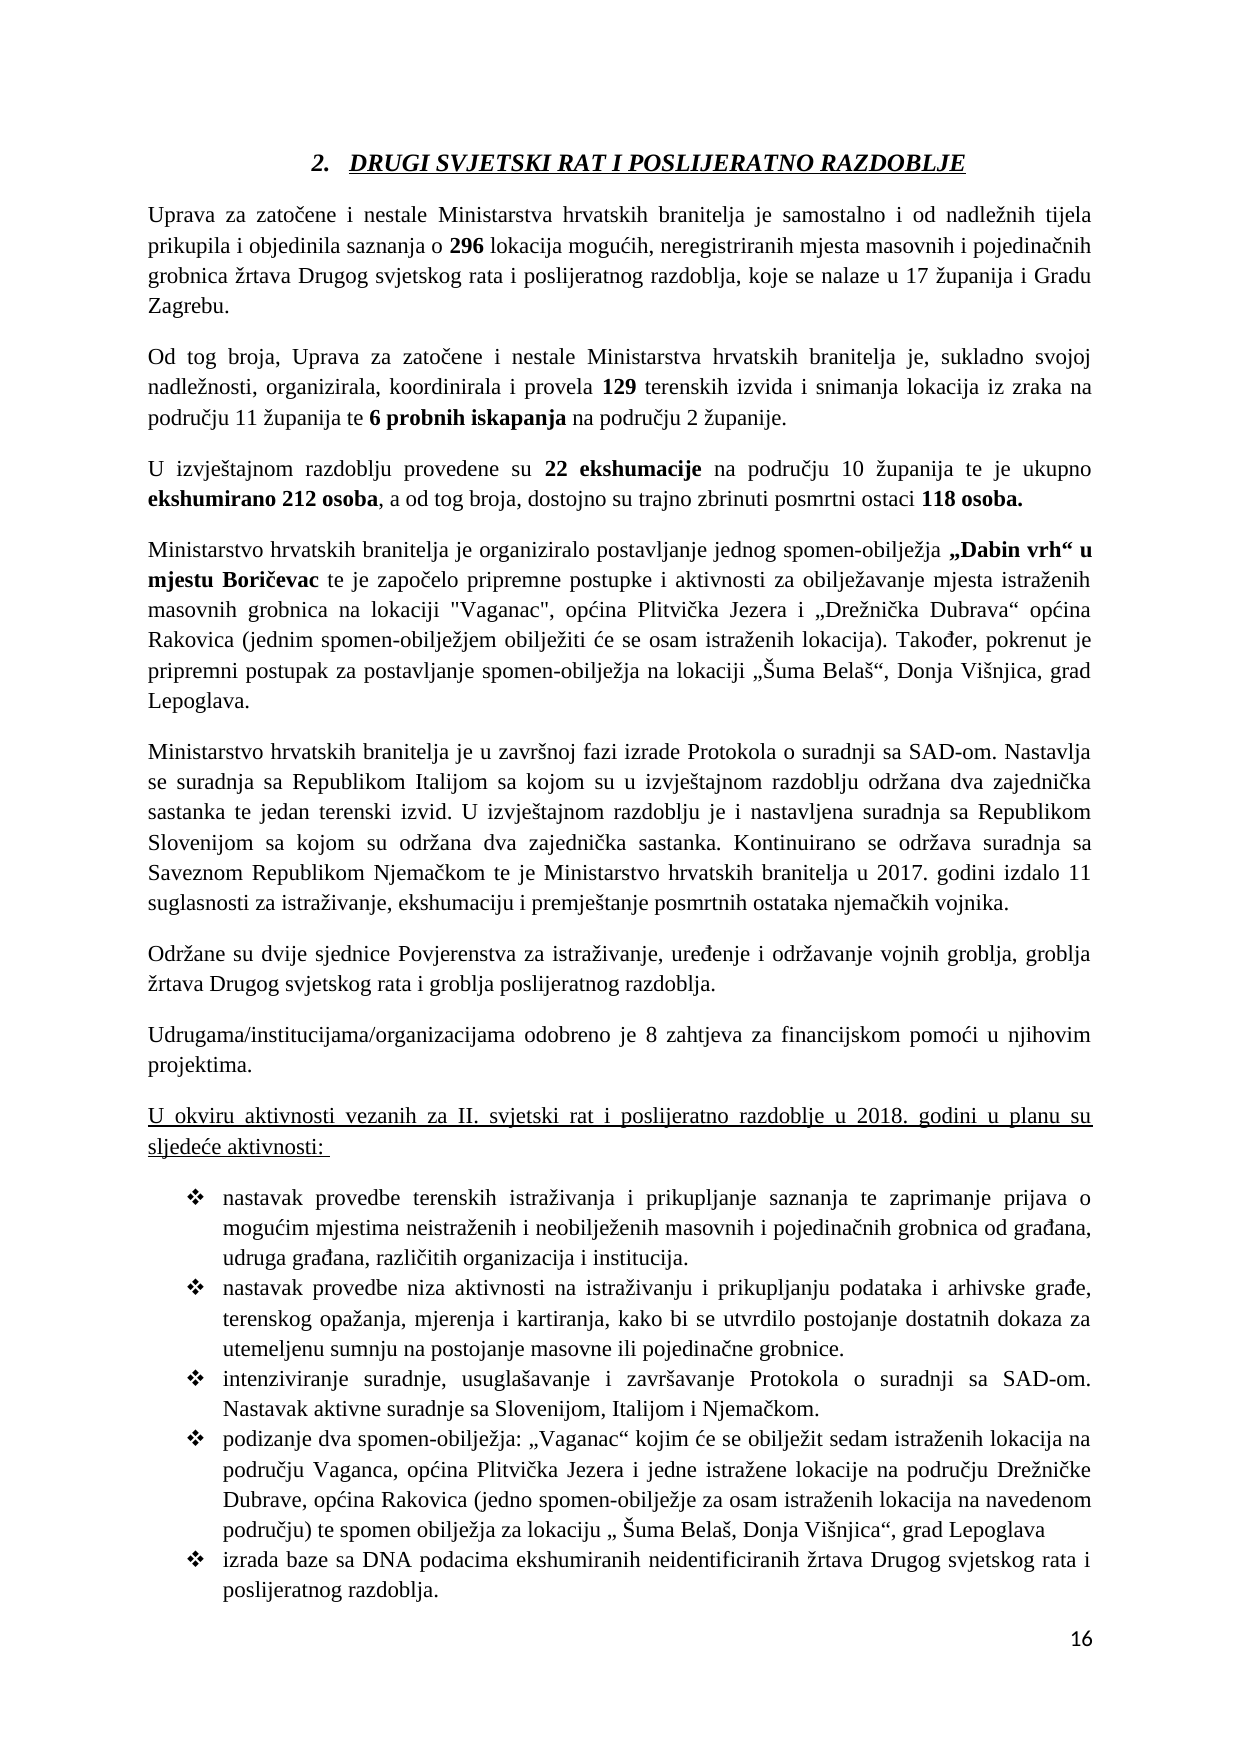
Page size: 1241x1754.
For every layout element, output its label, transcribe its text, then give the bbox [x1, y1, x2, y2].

text U okviru aktivnosti vezanih za II. svjetski rat i poslijeratno razdoblje u 2018. godini u planu su sljedeće aktivnosti: [148, 1102, 1093, 1125]
text Od tog broja, Uprava za zatočene i nestale Ministarstva hrvatskih branitelja je, sukladno svojoj nadležnosti, organizirala, koordinirala i provela 129 terenskih izvida i snimanja lokacija iz zraka na području 11 županija te 6 probnih iskapanja na području 2 županije. [148, 343, 1093, 430]
text Ministarstvo hrvatskih branitelja je u završnoj fazi izrade Protokola o suradnji sa SAD-om. Nastavlja se suradnja sa Republikom Italijom sa kojom su u izvještajnom razdoblju održana dva zajednička sastanka te jedan terenski izvid. U izvještajnom razdoblju je i nastavljena suradnja sa Republikom Slovenijom sa kojom su održana dva zajednička sastanka. Kontinuirano se održava suradnja sa Saveznom Republikom Njemačkom te je Ministarstvo hrvatskih branitelja u 2017. godini izdalo 11 suglasnosti za istraživanje, ekshumaciju i premještanje posmrtnih ostataka njemačkih vojnika. [148, 738, 1093, 915]
list DRUGI SVJETSKI RAT I POSLIJERATNO RAZDOBLJE [185, 148, 1093, 176]
text U okviru aktivnosti vezanih za II. svjetski rat i poslijeratno razdoblje u 2018. godini u planu su sljedeće aktivnosti: [148, 1127, 1093, 1159]
text Udrugama/institucijama/organizacijama odobreno je 8 zahtjeva za financijskom pomoći u njihovim projektima. [148, 1021, 1093, 1078]
text Ministarstvo hrvatskih branitelja je organiziralo postavljanje jednog spomen-obilježja „Dabin vrh“ u mjestu Boričevac te je započelo pripremne postupke i aktivnosti za obilježavanje mjesta istraženih masovnih grobnica na lokaciji "Vaganac", općina Plitvička Jezera i „Drežnička Dubrava“ općina Rakovica (jednim spomen-obilježjem obilježiti će se osam istraženih lokacija). Također, pokrenut je pripremni postupak za postavljanje spomen-obilježja na lokaciji „Šuma Belaš“, Donja Višnjica, grad Lepoglava. [148, 536, 1093, 713]
text Uprava za zatočene i nestale Ministarstva hrvatskih branitelja je samostalno i od nadležnih tijela prikupila i objedinila saznanja o 296 lokacija mogućih, neregistriranih mjesta masovnih i pojedinačnih grobnica žrtava Drugog svjetskog rata i poslijeratnog razdoblja, koje se nalaze u 17 županija i Gradu Zagrebu. [148, 201, 1093, 318]
list intenziviranje suradnje, usuglašavanje i završavanje Protokola o suradnji sa SAD-om. Nastavak aktivne suradnje sa Slovenijom, Italijom i Njemačkom. [185, 1365, 1093, 1422]
list izrada baze sa DNA podacima ekshumiranih neidentificiranih žrtava Drugog svjetskog rata i poslijeratnog razdoblja. [185, 1546, 1093, 1603]
text Održane su dvije sjednice Povjerenstva za istraživanje, uređenje i održavanje vojnih groblja, groblja žrtava Drugog svjetskog rata i groblja poslijeratnog razdoblja. [148, 940, 1093, 997]
list nastavak provedbe niza aktivnosti na istraživanju i prikupljanju podataka i arhivske građe, terenskog opažanja, mjerenja i kartiranja, kako bi se utvrdilo postojanje dostatnih dokaza za utemeljenu sumnju na postojanje masovne ili pojedinačne grobnice. [185, 1274, 1093, 1361]
list podizanje dva spomen-obilježja: „Vaganac“ kojim će se obilježit sedam istraženih lokacija na području Vaganca, općina Plitvička Jezera i jedne istražene lokacije na području Drežničke Dubrave, općina Rakovica (jedno spomen-obilježje za osam istraženih lokacija na navedenom području) te spomen obilježja za lokaciju „ Šuma Belaš, Donja Višnjica“, grad Lepoglava [185, 1425, 1093, 1542]
list nastavak provedbe terenskih istraživanja i prikupljanje saznanja te zaprimanje prijava o mogućim mjestima neistraženih i neobilježenih masovnih i pojedinačnih grobnica od građana, udruga građana, različitih organizacija i institucija. [185, 1184, 1093, 1271]
text U izvještajnom razdoblju provedene su 22 ekshumacije na području 10 županija te je ukupno ekshumirano 212 osoba, a od tog broja, dostojno su trajno zbrinuti posmrtni ostaci 118 osoba. [148, 454, 1093, 511]
